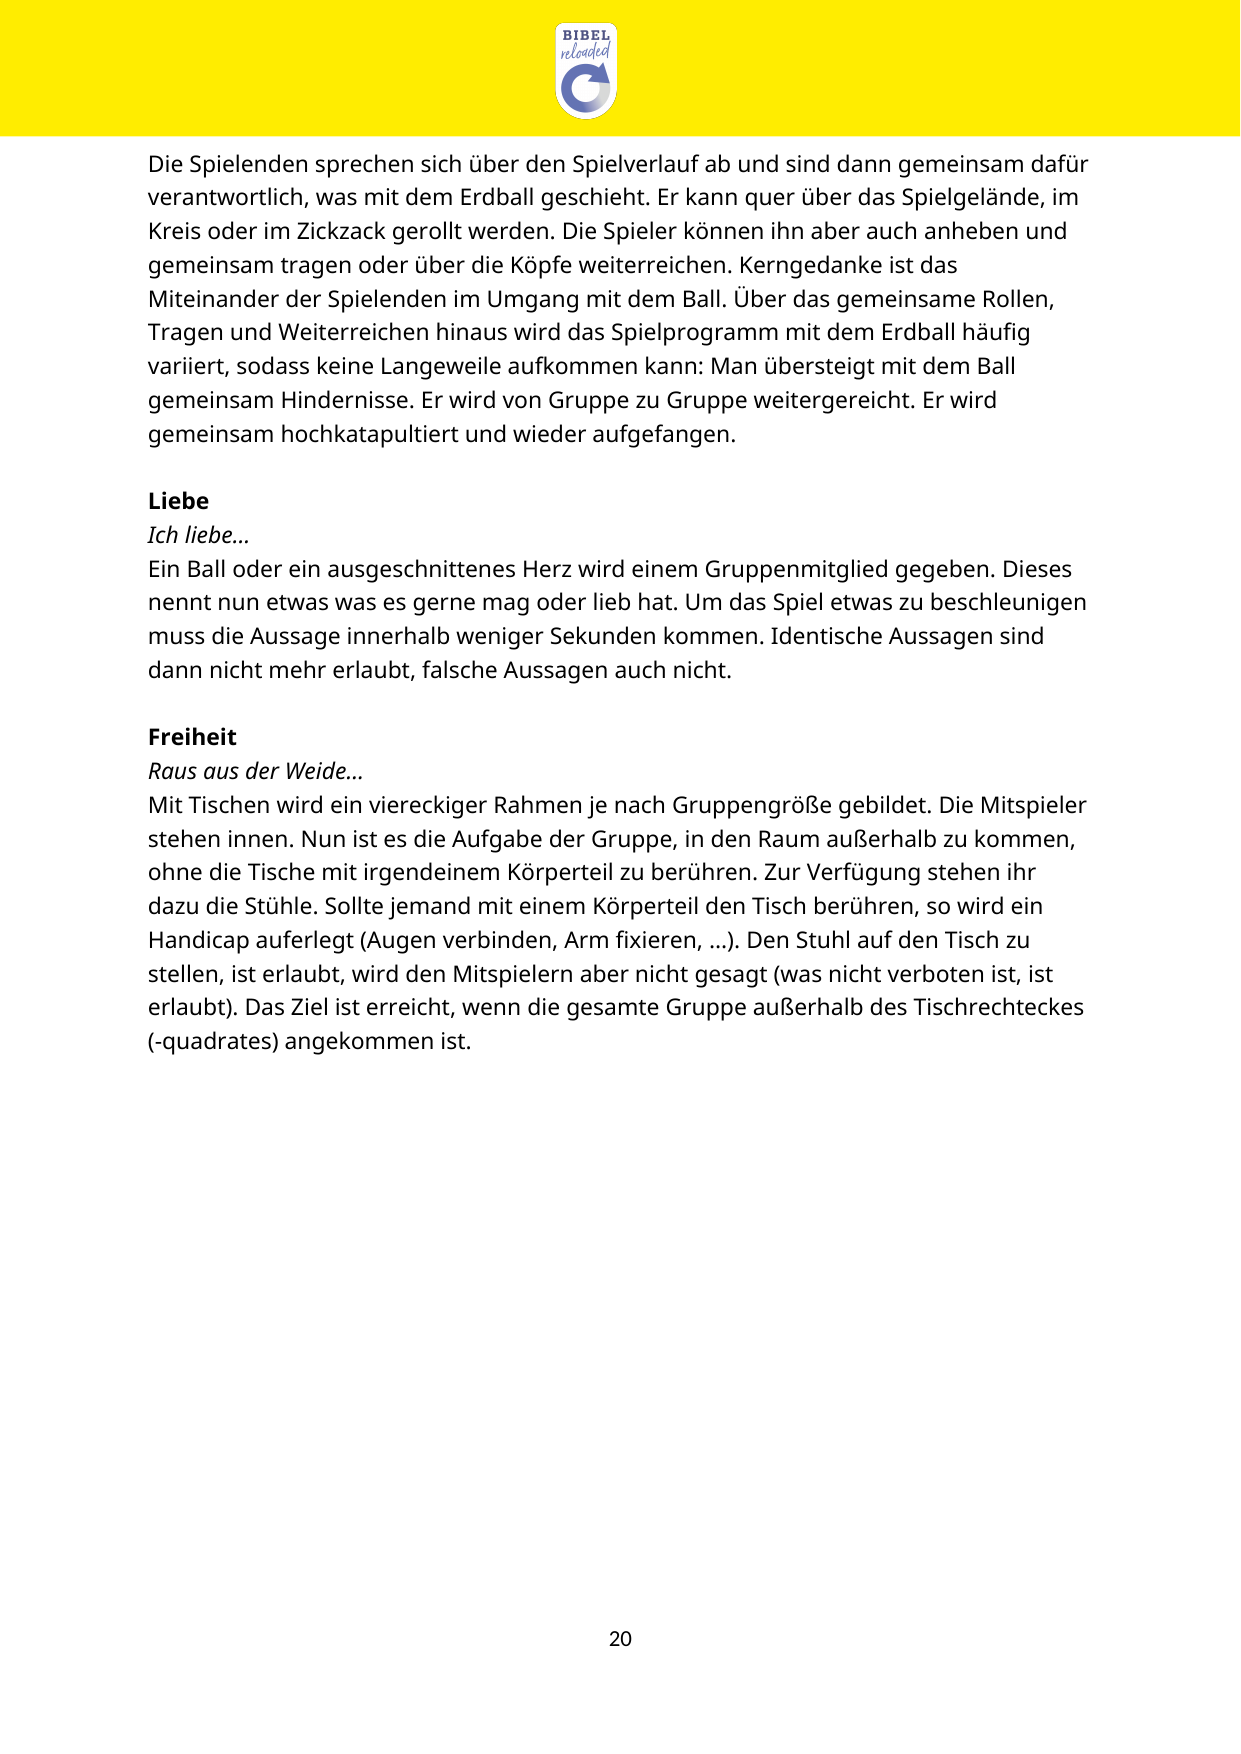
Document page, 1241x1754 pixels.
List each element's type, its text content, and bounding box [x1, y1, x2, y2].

text Die Spielenden sprechen sich über den Spielverlauf ab und sind dann gemeinsam dafür verantwortlich, was mit dem Erdball geschieht. Er kann quer über das Spielgelände, im Kreis oder im Zickzack gerollt werden. Die Spieler können ihn aber auch anheben und gemeinsam tragen oder über die Köpfe weiterreichen. Kerngedanke ist das Miteinander der Spielenden im Umgang mit dem Ball. Über das gemeinsame Rollen, Tragen und Weiterreichen hinaus wird das Spielprogramm mit dem Erdball häufig variiert, sodass keine Langeweile aufkommen kann: Man übersteigt mit dem Ball gemeinsam Hindernisse. Er wird von Gruppe zu Gruppe weitergereicht. Er wird gemeinsam hochkatapultiert und wieder aufgefangen. [148, 148, 1093, 449]
picture [548, 22, 624, 120]
text Liebe [148, 485, 1093, 516]
text Freiheit [148, 721, 1093, 753]
text Ich liebe… [148, 519, 1093, 550]
text Mit Tischen wird ein viereckiger Rahmen je nach Gruppengröße gebildet. Die Mitspieler stehen innen. Nun ist es die Aufgabe der Gruppe, in den Raum außerhalb zu kommen, ohne die Tische mit irgendeinem Körperteil zu berühren. Zur Verfügung stehen ihr dazu die Stühle. Sollte jemand mit einem Körperteil den Tisch berühren, so wird ein Handicap auferlegt (Augen verbinden, Arm fixieren, …). Den Stuhl auf den Tisch zu stellen, ist erlaubt, wird den Mitspielern aber nicht gesagt (was nicht verboten ist, ist erlaubt). Das Ziel ist erreicht, wenn die gesamte Gruppe außerhalb des Tischrechteckes (-quadrates) angekommen ist. [148, 789, 1093, 1056]
text Ein Ball oder ein ausgeschnittenes Herz wird einem Gruppenmitglied gegeben. Dieses nennt nun etwas was es gerne mag oder lieb hat. Um das Spiel etwas zu beschleunigen muss die Aussage innerhalb weniger Sekunden kommen. Identische Aussagen sind dann nicht mehr erlaubt, falsche Aussagen auch nicht. [148, 553, 1093, 685]
text Raus aus der Weide… [148, 755, 1093, 786]
